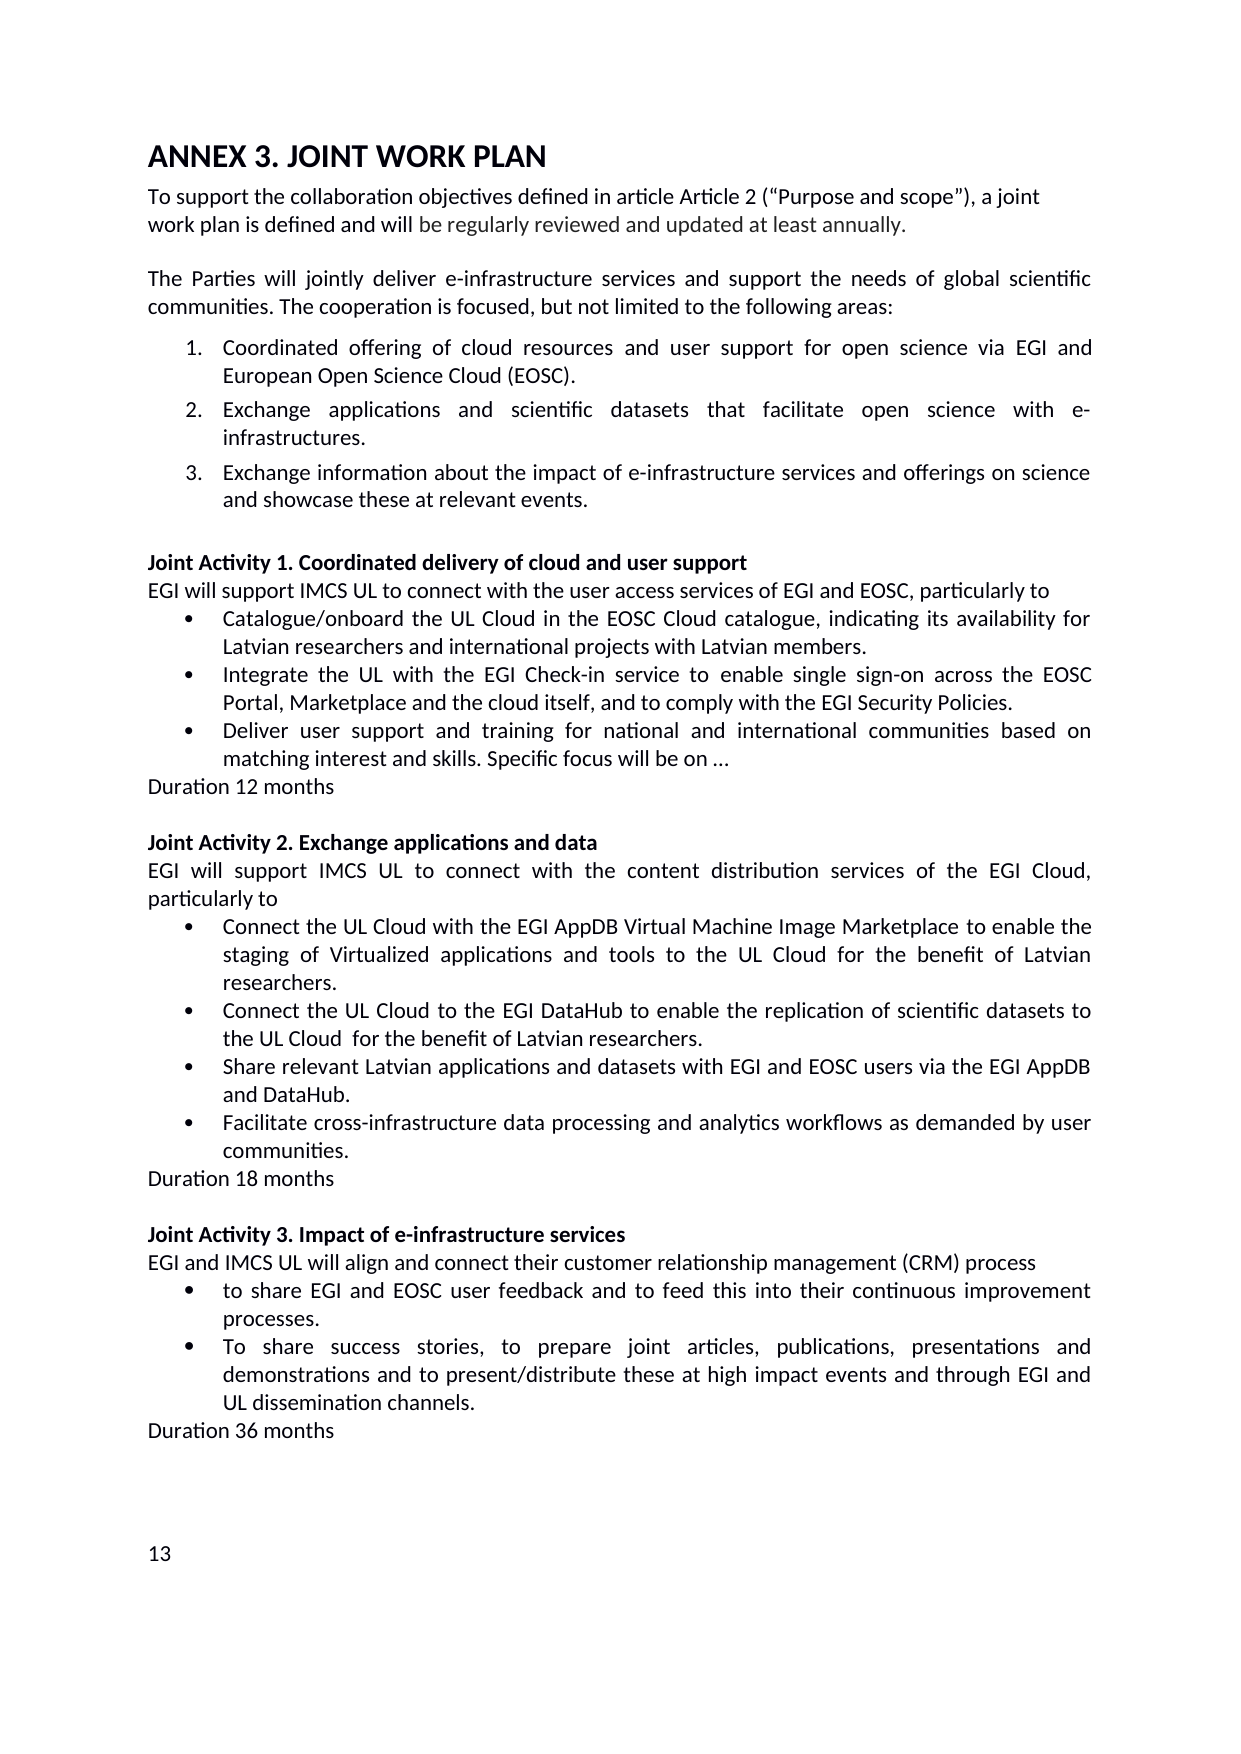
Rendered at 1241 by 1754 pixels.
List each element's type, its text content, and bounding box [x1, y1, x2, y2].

list Share relevant Latvian applications and datasets with EGI and EOSC users via the EGI AppDB and DataHub. [185, 1052, 1092, 1108]
list Connect the UL Cloud with the EGI AppDB Virtual Machine Image Marketplace to enable the staging of Virtualized applications and tools to the UL Cloud for the benefit of Latvian researchers. [185, 912, 1092, 996]
text EGI will support IMCS UL to connect with the user access services of EGI and EOSC, particularly to [148, 576, 1092, 604]
text The Parties will jointly deliver e-infrastructure services and support the needs of global scientific communities. The cooperation is focused, but not limited to the following areas: [148, 264, 1092, 321]
text To support the collaboration objectives defined in article Article 2 (“Purpose and scope”), a joint work plan is defined and will be regularly reviewed and updated at least annually. [148, 182, 1092, 238]
list Connect the UL Cloud to the EGI DataHub to enable the replication of scientific datasets to the UL Cloud for the benefit of Latvian researchers. [185, 996, 1092, 1052]
text Duration 12 months [148, 772, 1092, 800]
text Duration 18 months [148, 1164, 1092, 1192]
text Joint Activity 2. Exchange applications and data [148, 828, 1092, 856]
text Duration 36 months [148, 1417, 1092, 1444]
list Exchange information about the impact of e-infrastructure services and offerings on science and showcase these at relevant events. [185, 458, 1092, 514]
list Deliver user support and training for national and international communities based on matching interest and skills. Specific focus will be on … [185, 716, 1092, 772]
list To share success stories, to prepare joint articles, publications, presentations and demonstrations and to present/distribute these at high impact events and through EGI and UL dissemination channels. [185, 1332, 1092, 1417]
list Integrate the UL with the EGI Check-in service to enable single sign-on across the EOSC Portal, Marketplace and the cloud itself, and to comply with the EGI Security Policies. [185, 660, 1092, 716]
list Exchange applications and scientific datasets that facilitate open science with e-infrastructures. [185, 395, 1092, 451]
text Joint Activity 1. Coordinated delivery of cloud and user support [148, 548, 1092, 576]
text EGI will support IMCS UL to connect with the content distribution services of the EGI Cloud, particularly to [148, 856, 1092, 912]
text EGI and IMCS UL will align and connect their customer relationship management (CRM) process [148, 1248, 1092, 1276]
text Joint Activity 3. Impact of e-infrastructure services [148, 1220, 1092, 1248]
list to share EGI and EOSC user feedback and to feed this into their continuous improvement processes. [185, 1276, 1092, 1332]
text Annex 3. Joint Work plan [148, 135, 1092, 176]
list Facilitate cross-infrastructure data processing and analytics workflows as demanded by user communities. [185, 1108, 1092, 1164]
list Coordinated offering of cloud resources and user support for open science via EGI and European Open Science Cloud (EOSC). [185, 333, 1092, 389]
list Catalogue/onboard the UL Cloud in the EOSC Cloud catalogue, indicating its availability for Latvian researchers and international projects with Latvian members. [185, 604, 1092, 660]
